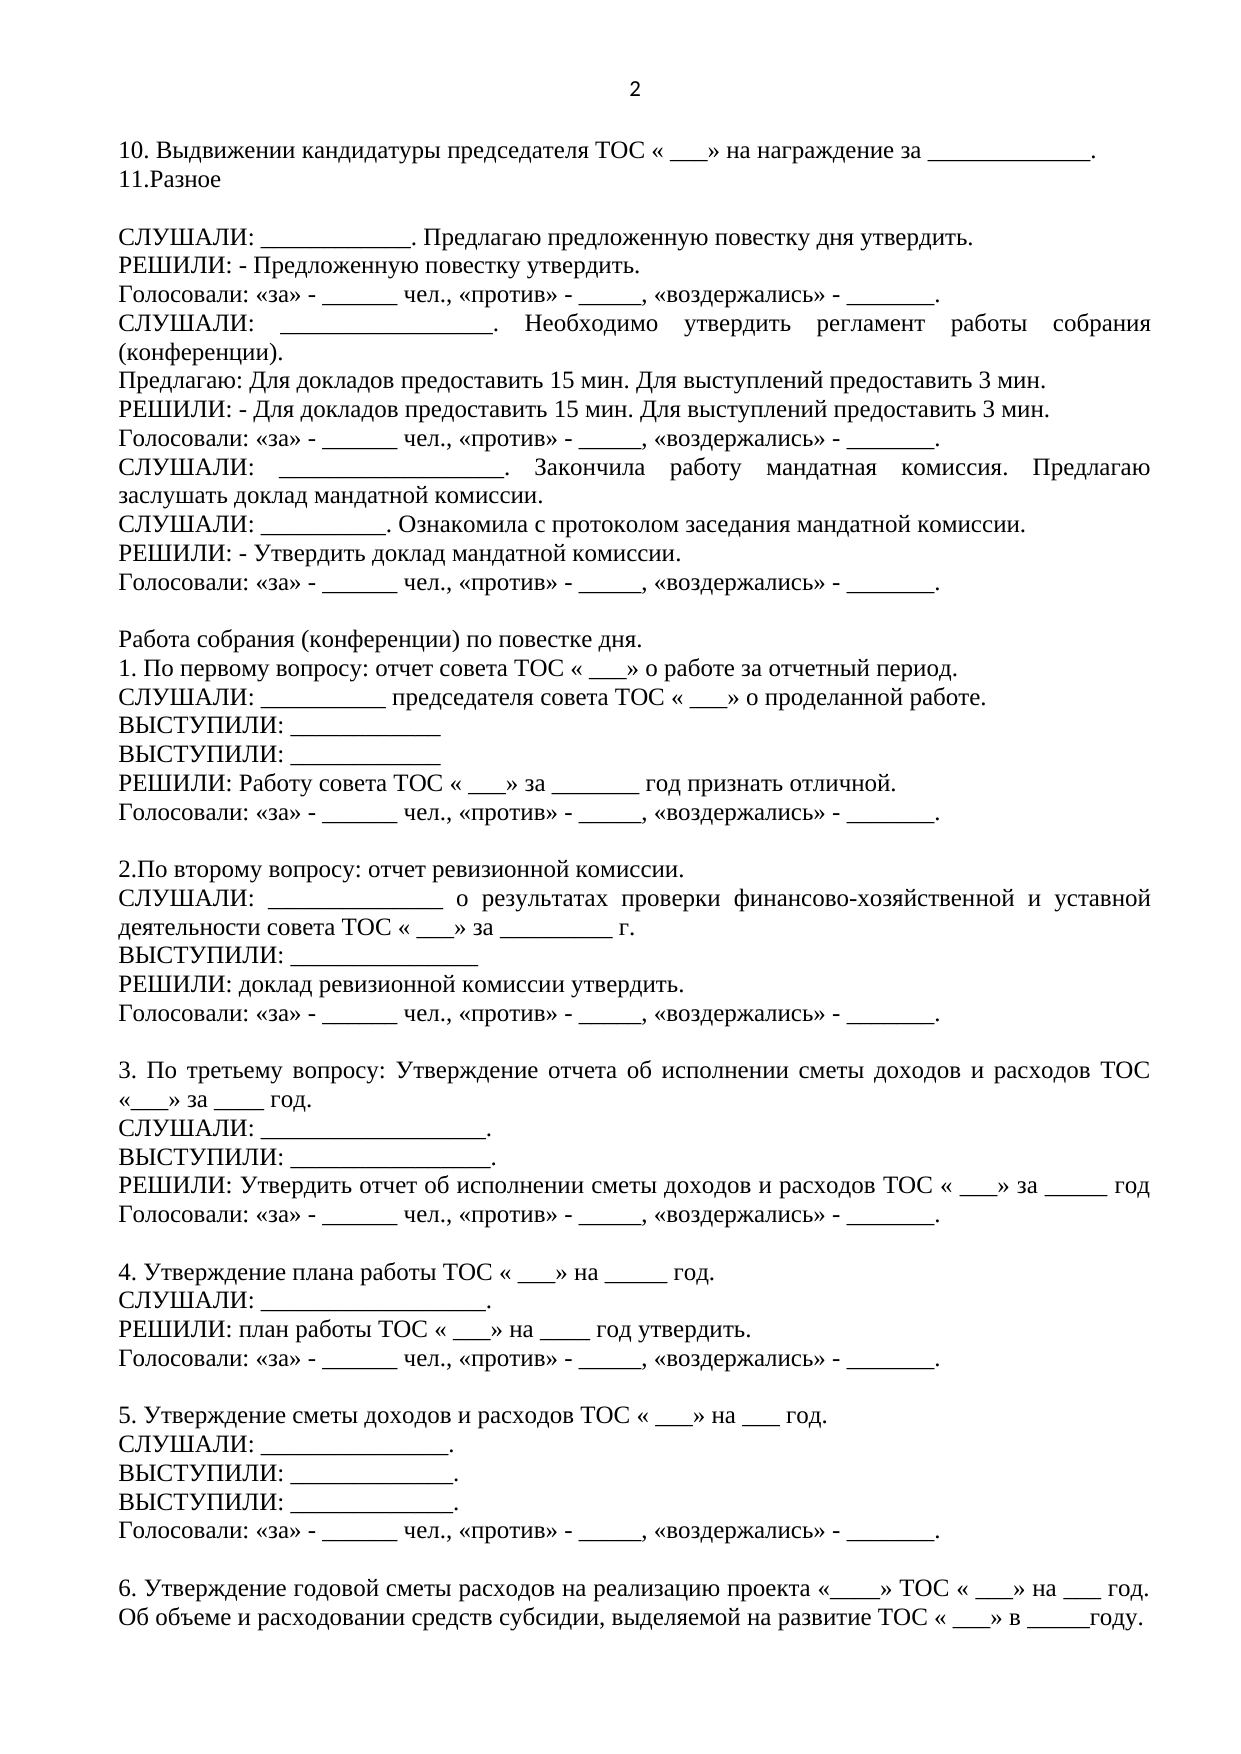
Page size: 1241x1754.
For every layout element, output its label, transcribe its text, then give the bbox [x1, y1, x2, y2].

text 10. Выдвижении кандидатуры председателя ТОС « ___» на награждение за _____________. [118, 135, 1152, 164]
text Голосовали: «за» - ______ чел., «против» - _____, «воздержались» - _______. [118, 998, 1152, 1027]
text РЕШИЛИ: доклад ревизионной комиссии утвердить. [118, 969, 1152, 998]
text Работа собрания (конференции) по повестке дня. [118, 624, 1152, 653]
text РЕШИЛИ: Работу совета ТОС « ___» за _______ год признать отличной. [118, 768, 1152, 797]
text РЕШИЛИ: - Предложенную повестку утвердить. [118, 250, 1152, 279]
text СЛУШАЛИ: _________________. Необходимо утвердить регламент работы собрания (конференции). [118, 308, 1152, 365]
text РЕШИЛИ: - Утвердить доклад мандатной комиссии. [118, 538, 1152, 567]
text СЛУШАЛИ: __________. Ознакомила с протоколом заседания мандатной комиссии. [118, 509, 1152, 538]
text СЛУШАЛИ: __________________. [118, 1113, 1152, 1142]
text Голосовали: «за» - ______ чел., «против» - _____, «воздержались» - _______. [118, 423, 1152, 452]
text ВЫСТУПИЛИ: ________________. [118, 1142, 1152, 1170]
text 4. Утверждение плана работы ТОС « ___» на _____ год. [118, 1257, 1152, 1285]
text СЛУШАЛИ: _______________. [118, 1429, 1152, 1458]
text РЕШИЛИ: - Для докладов предоставить 15 мин. Для выступлений предоставить 3 мин. [118, 394, 1152, 423]
text СЛУШАЛИ: __________ председателя совета ТОС « ___» о проделанной работе. [118, 682, 1152, 710]
text СЛУШАЛИ: __________________. [118, 1285, 1152, 1314]
text 3. По третьему вопросу: Утверждение отчета об исполнении сметы доходов и расходов ТОС «___» за ____ год. [118, 1055, 1152, 1113]
text Голосовали: «за» - ______ чел., «против» - _____, «воздержались» - _______. [118, 1515, 1152, 1544]
text РЕШИЛИ: Утвердить отчет об исполнении сметы доходов и расходов ТОС « ___» за _____ год Голосовали: «за» - ______ чел., «против» - _____, «воздержались» - _______. [118, 1170, 1152, 1228]
text 5. Утверждение сметы доходов и расходов ТОС « ___» на ___ год. [118, 1400, 1152, 1429]
text СЛУШАЛИ: ____________. Предлагаю предложенную повестку дня утвердить. [118, 222, 1152, 250]
text СЛУШАЛИ: ______________ о результатах проверки финансово-хозяйственной и уставной деятельности совета ТОС « ___» за _________ г. [118, 883, 1152, 940]
text ВЫСТУПИЛИ: ____________ [118, 739, 1152, 768]
text ВЫСТУПИЛИ: _____________. [118, 1487, 1152, 1515]
text ВЫСТУПИЛИ: ____________ [118, 710, 1152, 739]
text 6. Утверждение годовой сметы расходов на реализацию проекта «____» ТОС « ___» на ___ год. Об объеме и расходовании средств субсидии, выделяемой на развитие ТОС « ___» в _____году. [118, 1573, 1152, 1630]
text ВЫСТУПИЛИ: _____________. [118, 1458, 1152, 1487]
text 2.По второму вопросу: отчет ревизионной комиссии. [118, 854, 1152, 883]
text СЛУШАЛИ: __________________. Закончила работу мандатная комиссия. Предлагаю заслушать доклад мандатной комиссии. [118, 452, 1152, 509]
text 1. По первому вопросу: отчет совета ТОС « ___» о работе за отчетный период. [118, 653, 1152, 682]
text 11.Разное [118, 164, 1152, 193]
text Голосовали: «за» - ______ чел., «против» - _____, «воздержались» - _______. [118, 279, 1152, 308]
text Предлагаю: Для докладов предоставить 15 мин. Для выступлений предоставить 3 мин. [118, 365, 1152, 394]
text Голосовали: «за» - ______ чел., «против» - _____, «воздержались» - _______. [118, 567, 1152, 595]
text РЕШИЛИ: план работы ТОС « ___» на ____ год утвердить. [118, 1314, 1152, 1343]
text Голосовали: «за» - ______ чел., «против» - _____, «воздержались» - _______. [118, 1343, 1152, 1372]
text Голосовали: «за» - ______ чел., «против» - _____, «воздержались» - _______. [118, 797, 1152, 825]
text ВЫСТУПИЛИ: _______________ [118, 940, 1152, 969]
